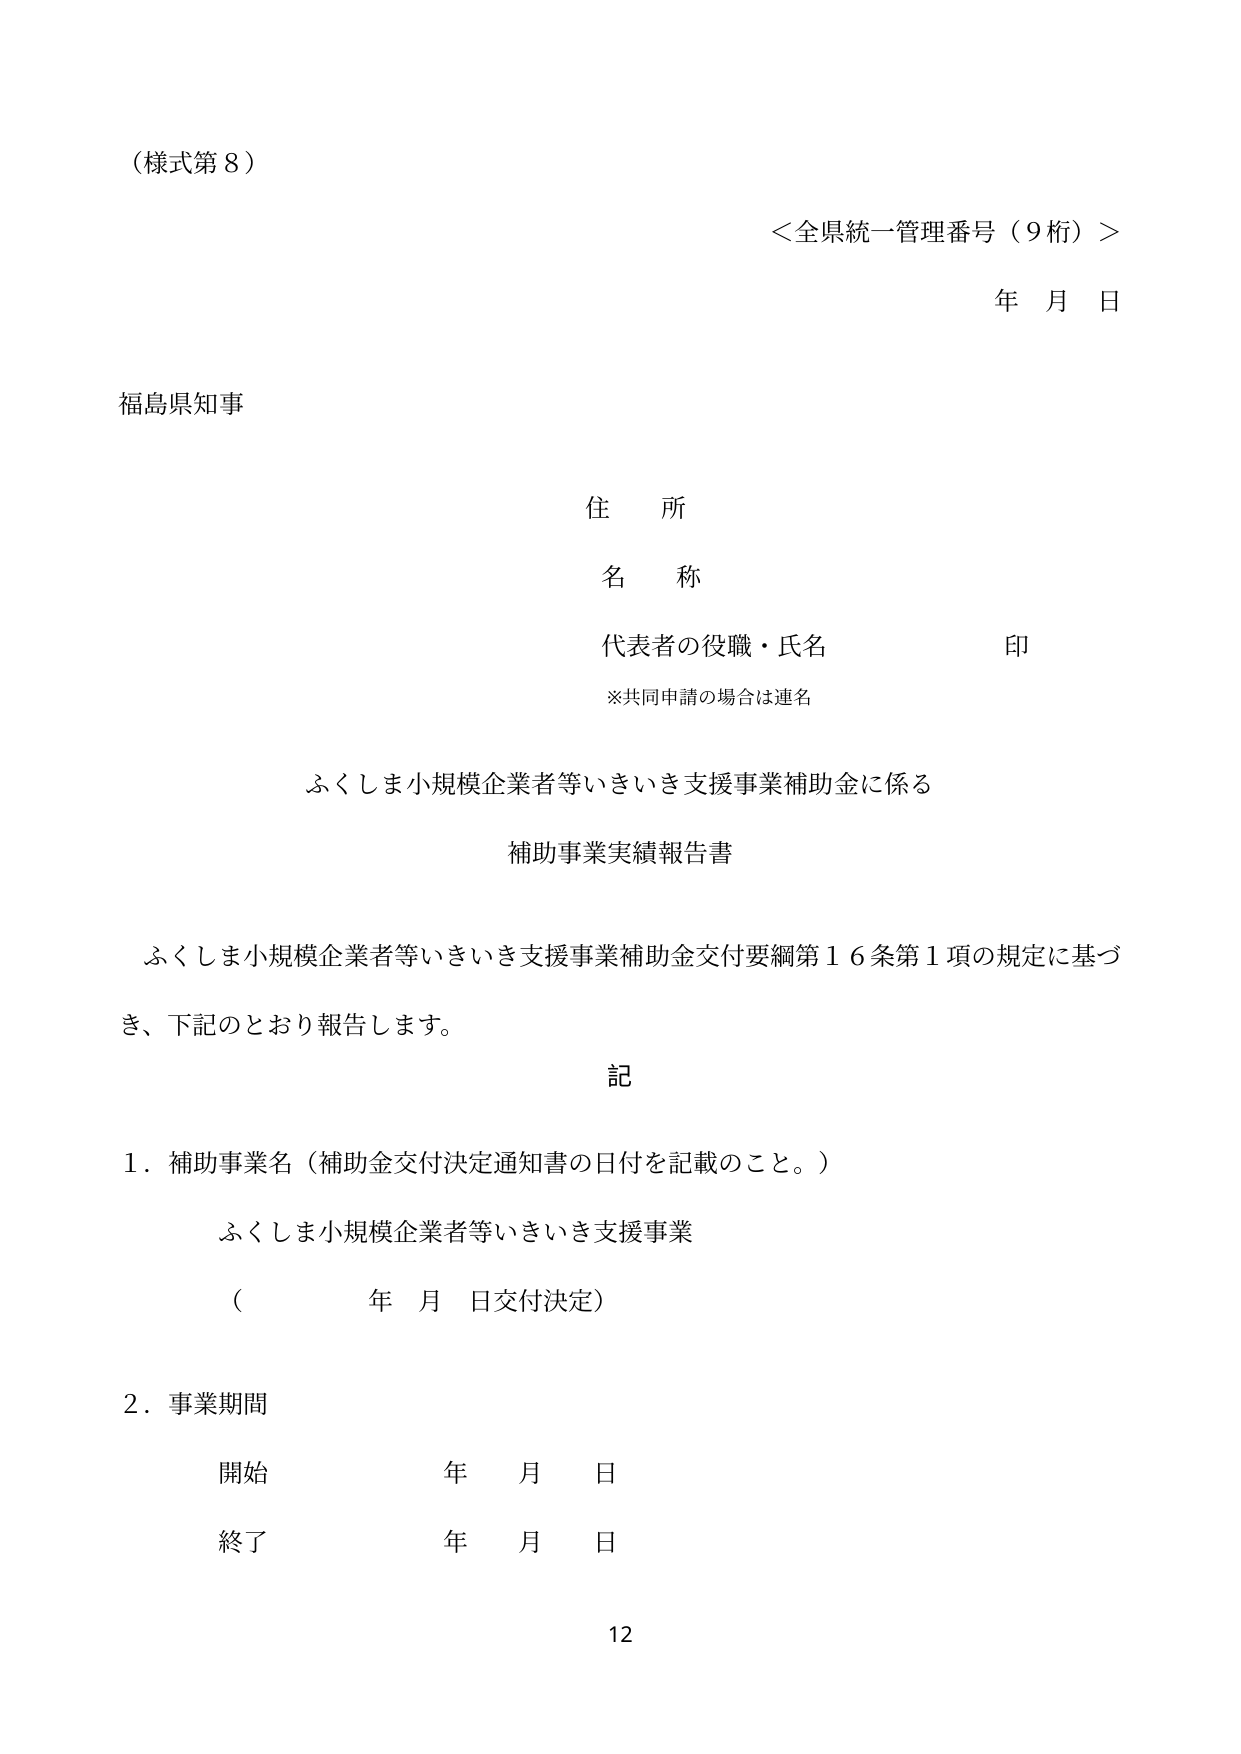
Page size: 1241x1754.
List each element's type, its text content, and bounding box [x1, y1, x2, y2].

text ※共同申請の場合は連名 [118, 679, 1122, 713]
text （ 年 月 日交付決定） [118, 1265, 1122, 1334]
text ふくしま小規模企業者等いきいき支援事業補助金交付要綱第１６条第１項の規定に基づき、下記のとおり報告します。 [118, 920, 1122, 1058]
text 住 所 [118, 472, 1122, 541]
text ふくしま小規模企業者等いきいき支援事業補助金に係る [118, 748, 1122, 817]
subtitle 記 [118, 1058, 1122, 1093]
text 終了 年 月 日 [118, 1507, 1122, 1576]
text 代表者の役職・氏名 印 [118, 610, 1122, 679]
text 年 月 日 [118, 265, 1122, 334]
text 開始 年 月 日 [118, 1438, 1122, 1507]
text １．補助事業名（補助金交付決定通知書の日付を記載のこと。） [118, 1127, 1122, 1196]
text 名 称 [118, 541, 1122, 610]
text 補助事業実績報告書 [118, 817, 1122, 886]
text （様式第８） [118, 127, 1122, 196]
text ２．事業期間 [118, 1369, 1122, 1438]
text ふくしま小規模企業者等いきいき支援事業 [118, 1196, 1122, 1265]
text ＜全県統一管理番号（９桁）＞ [118, 196, 1122, 265]
text 福島県知事 [118, 369, 1122, 438]
